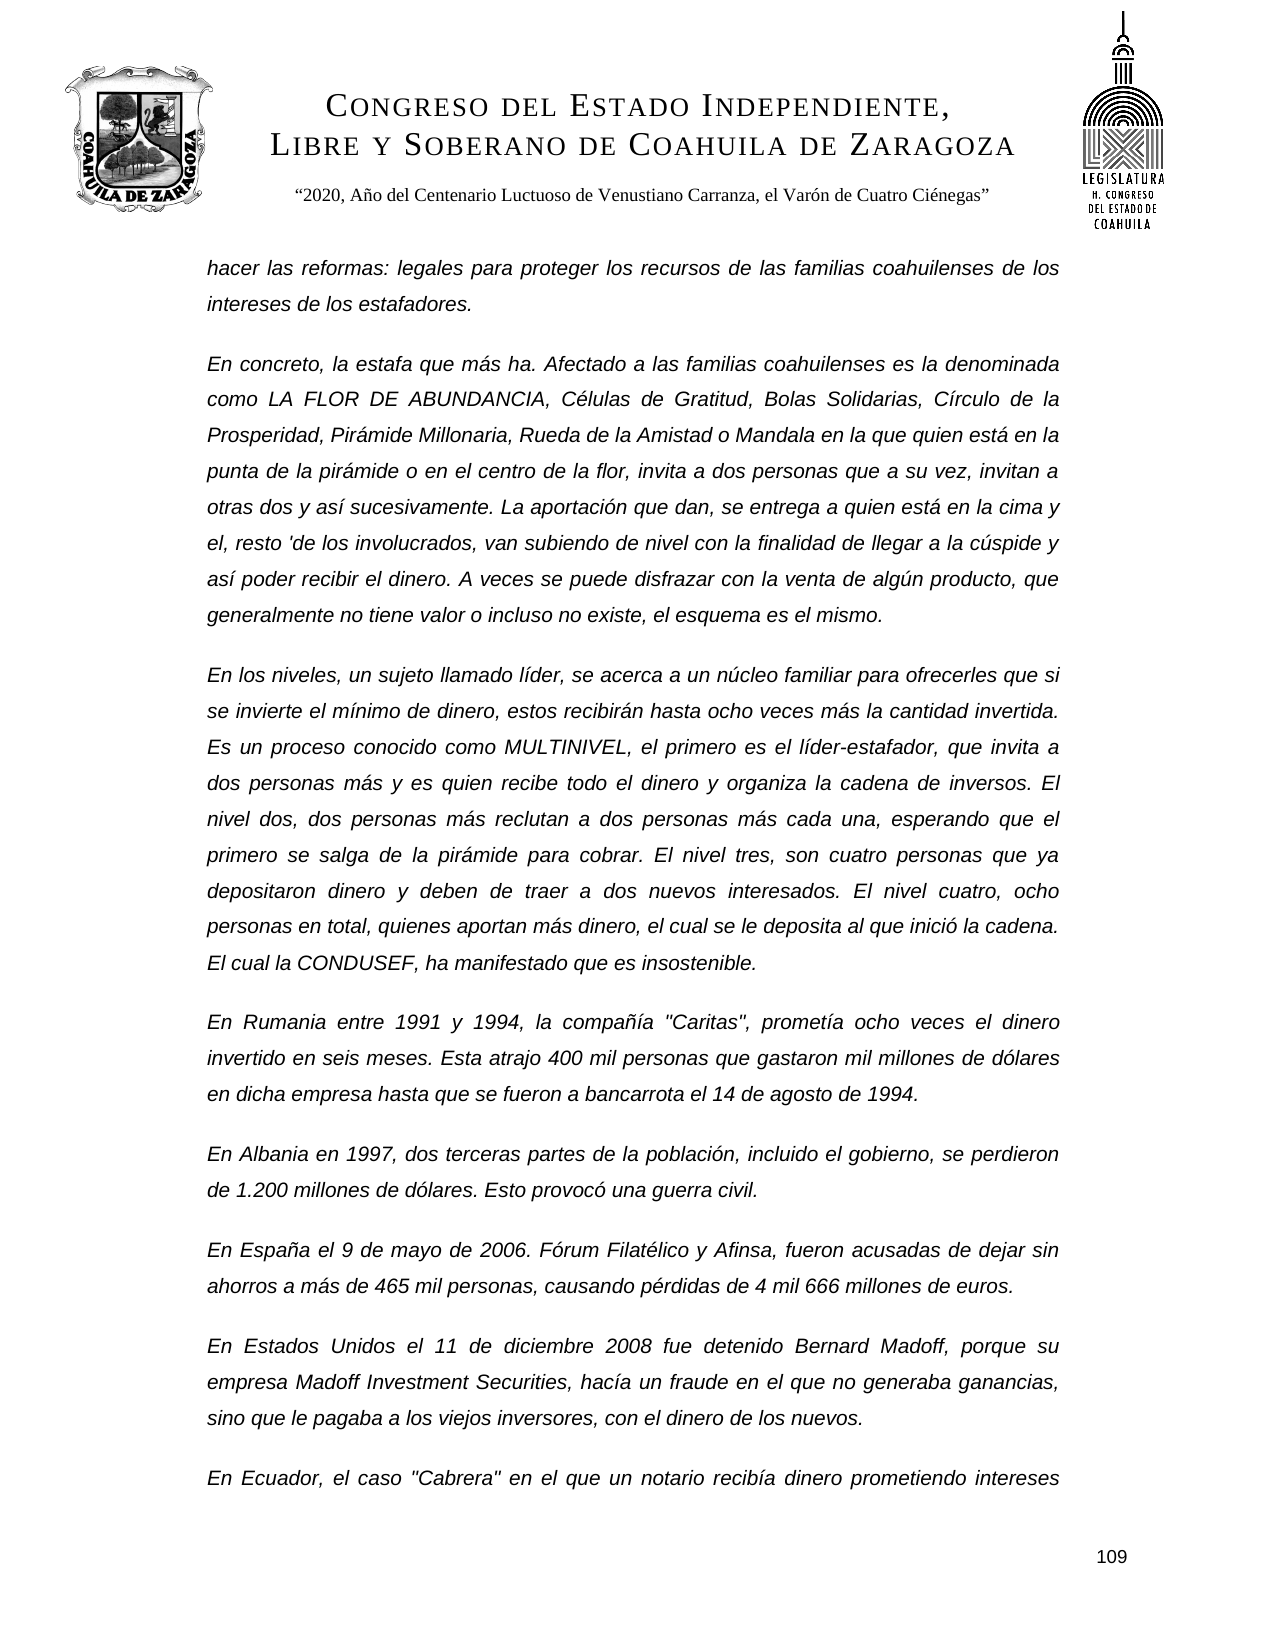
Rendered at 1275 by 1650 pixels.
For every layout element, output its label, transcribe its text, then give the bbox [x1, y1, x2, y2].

picture [64, 66, 213, 212]
text En Estados Unidos el 11 de diciembre 2008 fue detenido Bernard Madoff, porque su empresa Madoff Investment Securities, hacía un fraude en el que no generaba ganancias, sino que le pagaba a los viejos inversores, con el dinero de los nuevos. [207, 1334, 1063, 1429]
text En Albania en 1997, dos terceras partes de la población, incluido el gobierno, se perdieron de 1.200 millones de dólares. Esto provocó una guerra civil. [207, 1142, 1063, 1202]
text En Rumania entre 1991 y 1994, la compañía "Caritas", prometía ocho veces el dinero invertido en seis meses. Esta atrajo 400 mil personas que gastaron mil millones de dólares en dicha empresa hasta que se fueron a bancarrota el 14 de agosto de 1994. [207, 1010, 1063, 1106]
text En concreto, la estafa que más ha. Afectado a las familias coahuilenses es la denominada como LA FLOR DE ABUNDANCIA, Células de Gratitud, Bolas Solidarias, Círculo de la Prosperidad, Pirámide Millonaria, Rueda de la Amistad o Mandala en la que quien está en la punta de la pirámide o en el centro de la flor, invita a dos personas que a su vez, invitan a otras dos y así sucesivamente. La aportación que dan, se entrega a quien está en la cima y el, resto 'de los involucrados, van subiendo de nivel con la finalidad de llegar a la cúspide y así poder recibir el dinero. A veces se puede disfrazar con la venta de algún producto, que generalmente no tiene valor o incluso no existe, el esquema es el mismo. [207, 351, 1063, 627]
text En los niveles, un sujeto llamado líder, se acerca a un núcleo familiar para ofrecerles que si se invierte el mínimo de dinero, estos recibirán hasta ocho veces más la cantidad invertida. Es un proceso conocido como MULTINIVEL, el primero es el líder-estafador, que invita a dos personas más y es quien recibe todo el dinero y organiza la cadena de inversos. El nivel dos, dos personas más reclutan a dos personas más cada una, esperando que el primero se salga de la pirámide para cobrar. El nivel tres, son cuatro personas que ya depositaron dinero y deben de traer a dos nuevos interesados. El nivel cuatro, ocho personas en total, quienes aportan más dinero, el cual se le deposita al que inició la cadena. El cual la CONDUSEF, ha manifestado que es insostenible. [207, 663, 1063, 974]
picture [1083, 11, 1164, 229]
text En España el 9 de mayo de 2006. Fórum Filatélico y Afinsa, fueron acusadas de dejar sin ahorros a más de 465 mil personas, causando pérdidas de 4 mil 666 millones de euros. [207, 1238, 1063, 1298]
